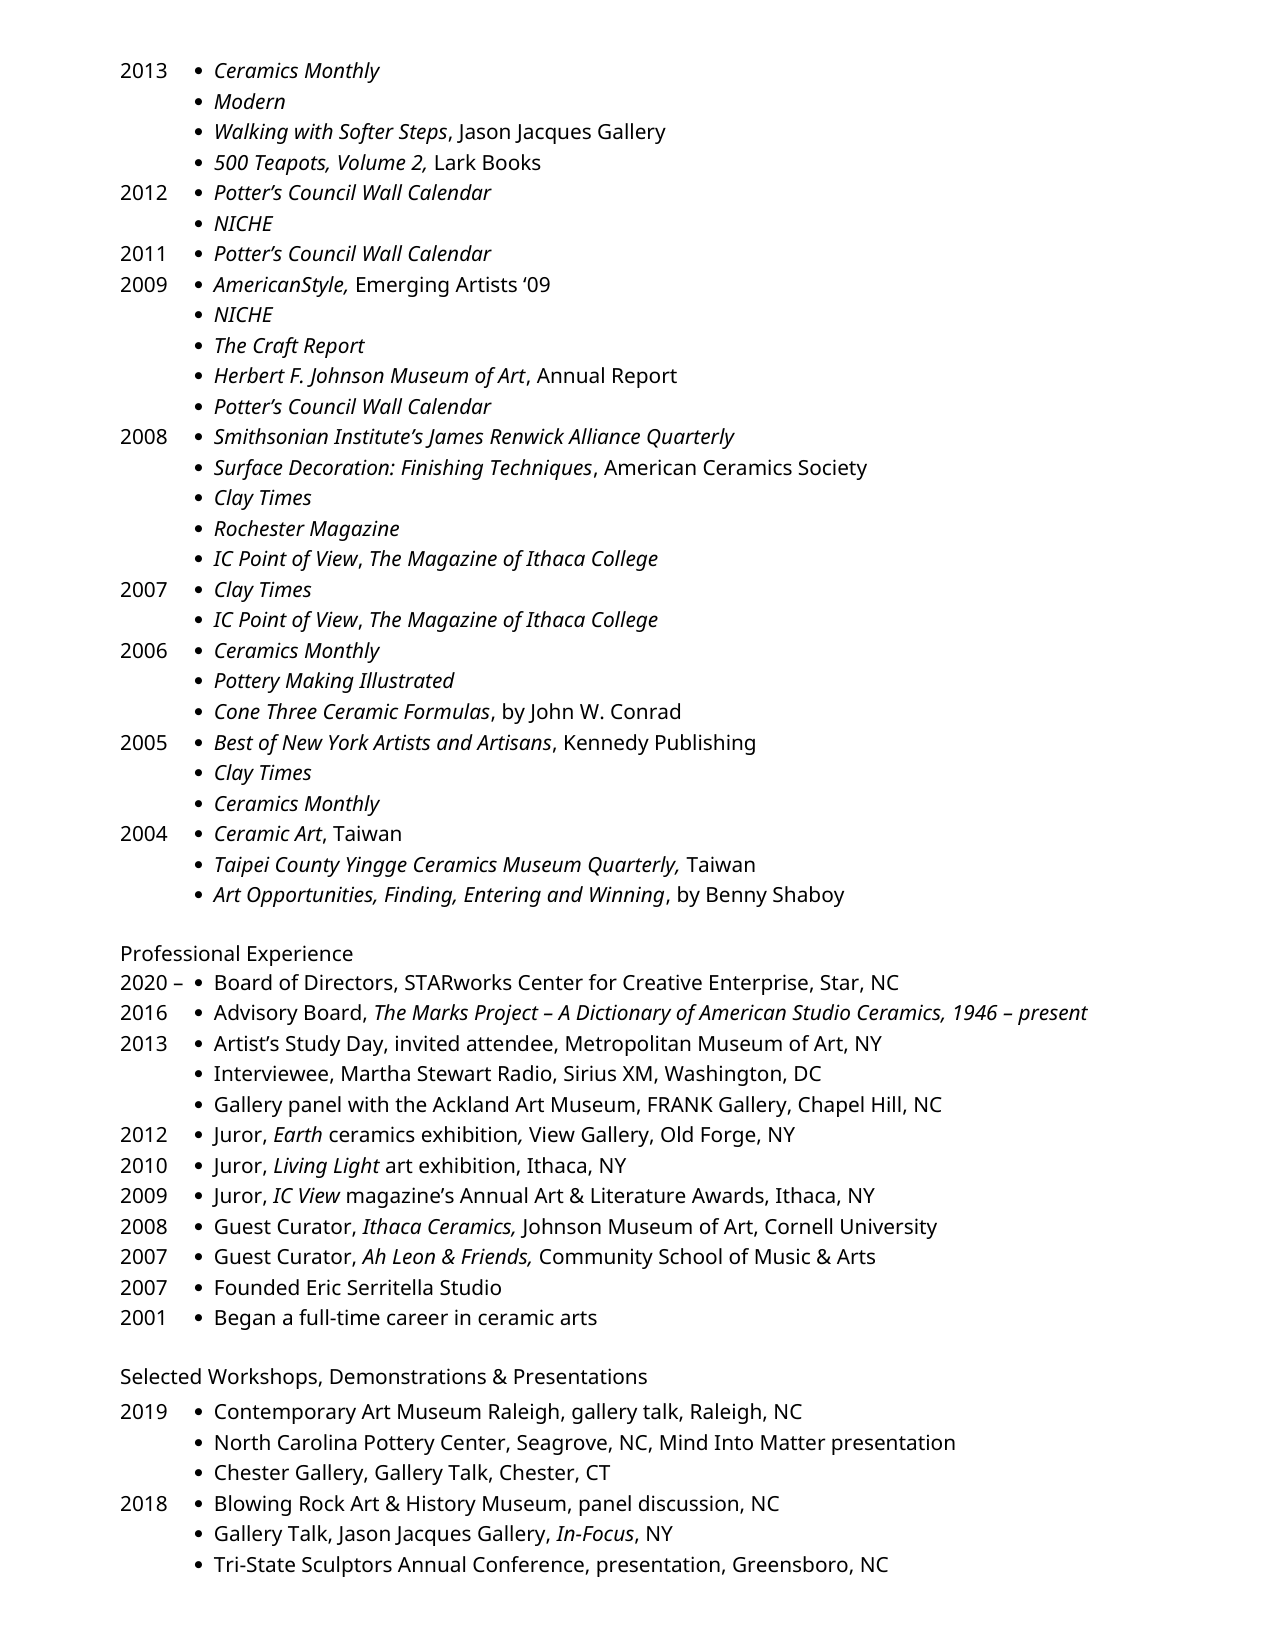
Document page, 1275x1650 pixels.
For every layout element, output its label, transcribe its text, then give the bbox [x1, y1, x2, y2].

text Tri-State Sculptors Annual Conference, presentation, Greensboro, NC [120, 1550, 1177, 1578]
text Modern [120, 87, 1164, 115]
text The Craft Report [120, 331, 1164, 359]
text NICHE [120, 300, 1164, 329]
text Chester Gallery, Gallery Talk, Chester, CT [120, 1458, 1155, 1487]
text Selected Workshops, Demonstrations & Presentations [120, 1362, 1155, 1391]
text Gallery panel with the Ackland Art Museum, FRANK Gallery, Chapel Hill, NC [120, 1090, 1177, 1118]
text Clay Times [120, 758, 1155, 787]
text 2013 Artist’s Study Day, invited attendee, Metropolitan Museum of Art, NY [120, 1029, 1177, 1057]
text 2006 Ceramics Monthly [120, 636, 1155, 664]
text 2005 Best of New York Artists and Artisans, Kennedy Publishing [120, 728, 1155, 756]
text 2008 Guest Curator, Ithaca Ceramics, Johnson Museum of Art, Cornell University [120, 1212, 1177, 1240]
text Walking with Softer Steps, Jason Jacques Gallery [120, 117, 1164, 146]
text Rochester Magazine [120, 514, 1155, 542]
text 2019 Contemporary Art Museum Raleigh, gallery talk, Raleigh, NC [120, 1397, 1177, 1426]
text 2016 Advisory Board, The Marks Project – A Dictionary of American Studio Ceramics, 1946 – present [120, 998, 1177, 1027]
text 2013 Ceramics Monthly [120, 56, 1164, 85]
text 500 Teapots, Volume 2, Lark Books [120, 148, 1164, 176]
text North Carolina Pottery Center, Seagrove, NC, Mind Into Matter presentation [120, 1428, 1177, 1456]
text Clay Times [120, 483, 1155, 512]
text IC Point of View, The Magazine of Ithaca College [120, 544, 1155, 573]
text 2012 Juror, Earth ceramics exhibition, View Gallery, Old Forge, NY [120, 1120, 1177, 1149]
text Pottery Making Illustrated [120, 667, 1221, 695]
text 2010 Juror, Living Light art exhibition, Ithaca, NY [120, 1151, 1177, 1179]
text 2001 Began a full-time career in ceramic arts [120, 1303, 1155, 1332]
text 2004 Ceramic Art, Taiwan [120, 819, 1183, 848]
text Interviewee, Martha Stewart Radio, Sirius XM, Washington, DC [120, 1059, 1177, 1088]
text IC Point of View, The Magazine of Ithaca College [120, 606, 1155, 634]
text NICHE [120, 209, 1164, 237]
text Taipei County Yingge Ceramics Museum Quarterly, Taiwan [120, 850, 1155, 878]
text Ceramics Monthly [120, 789, 1155, 817]
text 2007 Guest Curator, Ah Leon & Friends, Community School of Music & Arts [120, 1242, 1177, 1271]
text Potter’s Council Wall Calendar [120, 392, 1155, 420]
text 2007 Clay Times [120, 575, 1155, 603]
text Herbert F. Johnson Museum of Art, Annual Report [120, 361, 1164, 390]
text Surface Decoration: Finishing Techniques, American Ceramics Society [120, 453, 1155, 481]
text Art Opportunities, Finding, Entering and Winning, by Benny Shaboy [120, 880, 1155, 909]
text 2008 Smithsonian Institute’s James Renwick Alliance Quarterly [120, 422, 1155, 451]
text 2011 Potter’s Council Wall Calendar [120, 239, 1164, 268]
text 2012 Potter’s Council Wall Calendar [120, 178, 1164, 207]
text 2009 AmericanStyle, Emerging Artists ‘09 [120, 270, 1164, 298]
text 2018 Blowing Rock Art & History Museum, panel discussion, NC [120, 1489, 1177, 1517]
text Cone Three Ceramic Formulas, by John W. Conrad [120, 697, 1155, 726]
text 2007 Founded Eric Serritella Studio [120, 1273, 1155, 1301]
text 2009 Juror, IC View magazine’s Annual Art & Literature Awards, Ithaca, NY [120, 1181, 1177, 1210]
text 2020 – Board of Directors, STARworks Center for Creative Enterprise, Star, NC [120, 968, 1177, 996]
text Gallery Talk, Jason Jacques Gallery, In-Focus, NY [120, 1519, 1177, 1548]
text Professional Experience [120, 939, 1155, 968]
